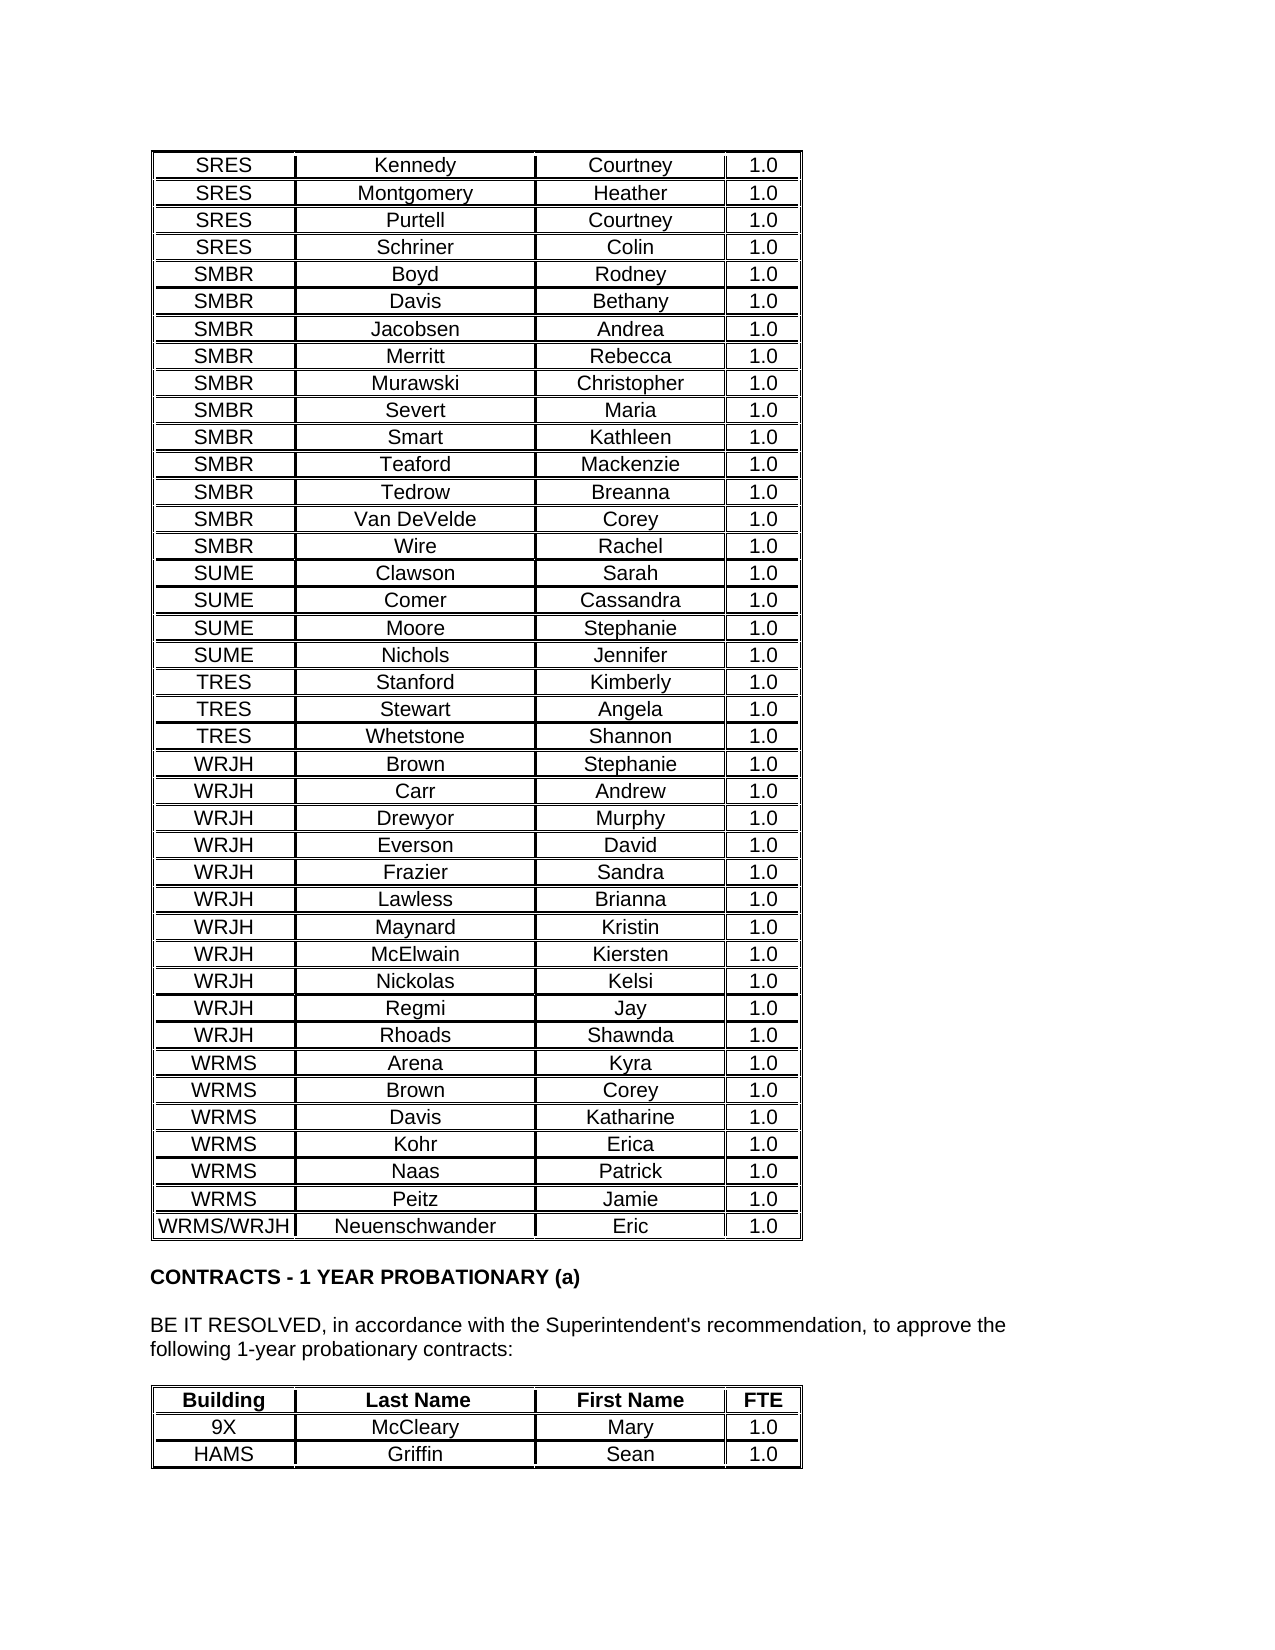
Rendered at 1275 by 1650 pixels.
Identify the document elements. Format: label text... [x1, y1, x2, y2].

table_cell Murphy [537, 806, 724, 830]
table_cell Brown [297, 1078, 534, 1102]
table_cell Bethany [537, 289, 724, 313]
table_cell 1.0 [727, 939, 800, 966]
table_cell 1.0 [726, 1129, 801, 1156]
table_cell WRJH [154, 939, 294, 966]
table_cell TRES [152, 694, 295, 721]
table_cell WRMS [154, 1074, 294, 1102]
table_cell Teaford [297, 453, 534, 476]
table_cell 1.0 [727, 612, 800, 639]
table_cell Andrew [537, 779, 724, 802]
table_header Last Name [295, 1386, 535, 1412]
table_cell Peitz [297, 1187, 534, 1210]
table_cell 1.0 [727, 911, 800, 938]
table_cell Eric [535, 1214, 726, 1237]
table_cell WRMS [152, 1129, 295, 1156]
table_cell 1.0 [727, 748, 800, 775]
table_cell Sarah [537, 561, 724, 585]
table_cell 1.0 [726, 395, 801, 422]
table_cell Schriner [297, 235, 534, 259]
table_cell WRJH [152, 966, 295, 993]
table_cell WRJH [152, 993, 294, 1020]
table_cell SUME [154, 639, 294, 667]
table_cell 1.0 [727, 803, 800, 830]
table_cell WRMS [154, 1156, 294, 1183]
table_cell Kathleen [537, 425, 724, 449]
table_cell WRMS [154, 1183, 294, 1210]
table_cell Boyd [297, 262, 534, 286]
table_cell 1.0 [727, 775, 800, 802]
table_cell 1.0 [727, 585, 800, 612]
table_cell 1.0 [727, 204, 800, 232]
table_cell Andrea [537, 317, 724, 340]
table_cell Jamie [537, 1187, 724, 1210]
table_cell Kiersten [537, 942, 724, 966]
table_cell Shawnda [537, 1023, 724, 1047]
table_cell 1.0 [727, 639, 800, 667]
table_cell Rodney [537, 262, 724, 286]
table_cell Smart [297, 425, 534, 449]
table_cell 1.0 [726, 531, 801, 558]
table_cell Stephanie [537, 616, 724, 639]
table_cell WRJH [154, 1020, 294, 1047]
table_cell Van DeVelde [297, 507, 534, 531]
table_cell Erica [537, 1132, 724, 1156]
table_cell Colin [537, 235, 724, 259]
table_cell Clawson [297, 561, 534, 585]
table_cell 1.0 [726, 1412, 801, 1439]
table_cell SMBR [154, 286, 294, 313]
table_cell 1.0 [727, 368, 800, 395]
table_cell Jay [537, 996, 724, 1020]
table_cell Lawless [297, 888, 534, 911]
table_cell SMBR [152, 422, 295, 449]
table_cell Stephanie [537, 752, 724, 775]
table_cell WRJH [154, 911, 294, 938]
table_cell Kohr [297, 1132, 534, 1156]
table_cell Whetstone [297, 724, 534, 748]
table_cell HAMS [154, 1439, 295, 1466]
table_cell 1.0 [726, 830, 801, 857]
table_cell Heather [537, 181, 724, 204]
table_cell SRES [154, 152, 295, 177]
table_cell 1.0 [727, 177, 800, 204]
table_cell 1.0 [727, 476, 800, 503]
table_cell SMBR [152, 395, 295, 422]
table_cell Griffin [295, 1442, 535, 1466]
table_cell Montgomery [297, 181, 534, 204]
table_cell Sean [535, 1442, 726, 1466]
table_cell SMBR [154, 340, 294, 367]
table_cell Corey [537, 507, 724, 531]
table_cell Merritt [297, 344, 534, 367]
table_cell 1.0 [727, 1020, 800, 1047]
table_cell Sandra [537, 860, 724, 884]
text following 1-year probationary contracts: [150, 1337, 1125, 1361]
table_cell Kimberly [537, 670, 724, 694]
table_cell 1.0 [726, 259, 801, 286]
table_cell SMBR [152, 259, 295, 286]
table_cell Davis [297, 289, 534, 313]
table_cell Carr [297, 779, 534, 802]
table_cell 1.0 [727, 1047, 800, 1074]
table_header Building [154, 1386, 295, 1412]
text CONTRACTS - 1 YEAR PROBATIONARY (a) [150, 1265, 1125, 1289]
table_cell Kyra [537, 1051, 724, 1074]
table_cell Rachel [537, 534, 724, 558]
table_cell David [537, 833, 724, 857]
table_cell Patrick [537, 1159, 724, 1183]
table_cell WRJH [154, 775, 294, 802]
table_cell 1.0 [727, 286, 800, 313]
table_cell 1.0 [726, 422, 801, 449]
table_cell Regmi [297, 996, 534, 1020]
table_cell Mackenzie [537, 453, 724, 476]
table_cell 9X [152, 1412, 295, 1439]
table_cell 1.0 [726, 1102, 801, 1129]
table_cell McCleary [297, 1415, 534, 1439]
table_cell WRJH [154, 884, 294, 911]
table_cell Rhoads [297, 1023, 534, 1047]
table_cell Angela [537, 697, 724, 721]
table_cell Kristin [537, 915, 724, 938]
table_cell Rebecca [537, 344, 724, 367]
table_cell Brianna [537, 888, 724, 911]
table_cell Breanna [537, 480, 724, 503]
table_cell 1.0 [727, 558, 801, 585]
table_cell WRMS [152, 1102, 295, 1129]
table_cell Jacobsen [297, 317, 534, 340]
table_cell Katharine [537, 1105, 724, 1129]
table_cell 1.0 [727, 449, 800, 476]
table_cell SMBR [154, 313, 294, 340]
table_cell 1.0 [726, 1210, 800, 1237]
table_cell 1.0 [727, 313, 800, 340]
table_header FTE [726, 1388, 800, 1412]
table_cell 1.0 [726, 694, 801, 721]
table_cell Corey [537, 1078, 724, 1102]
table_cell SMBR [152, 531, 295, 558]
table_cell SUME [154, 612, 294, 639]
table_cell 1.0 [727, 993, 801, 1020]
table_cell 1.0 [726, 1439, 800, 1466]
table_cell Purtell [297, 208, 534, 232]
table_cell SRES [152, 232, 295, 259]
table_cell Courtney [537, 208, 724, 232]
table_cell SMBR [154, 504, 294, 531]
table_cell Arena [297, 1051, 534, 1074]
table_cell SMBR [154, 368, 294, 395]
table_cell WRMS/WRJH [154, 1210, 295, 1237]
table_cell SMBR [154, 449, 294, 476]
table_cell TRES [152, 667, 295, 694]
table_cell Drewyor [297, 806, 534, 830]
table_cell Maria [537, 398, 724, 422]
table_cell Nichols [297, 643, 534, 667]
table_cell Moore [297, 616, 534, 639]
table_cell TRES [154, 721, 294, 748]
table_cell 1.0 [727, 504, 800, 531]
table_cell 1.0 [726, 966, 801, 993]
table_cell Jennifer [537, 643, 724, 667]
table_cell WRJH [152, 830, 295, 857]
table_cell 1.0 [726, 667, 801, 694]
table_cell SRES [154, 204, 294, 232]
table_cell Severt [297, 398, 534, 422]
table_cell Cassandra [537, 588, 724, 612]
table_cell SMBR [154, 476, 294, 503]
table_cell Neuenschwander [295, 1214, 535, 1237]
table_cell Kennedy [295, 152, 535, 177]
table_cell WRJH [152, 857, 295, 884]
table_cell WRJH [154, 803, 294, 830]
table_cell 1.0 [727, 340, 800, 367]
table_cell Brown [297, 752, 534, 775]
table_cell Kelsi [537, 969, 724, 993]
table_cell 1.0 [727, 1183, 800, 1210]
table_cell Stewart [297, 697, 534, 721]
table_cell Everson [297, 833, 534, 857]
table_cell 1.0 [727, 1156, 800, 1183]
table_cell 1.0 [727, 1074, 800, 1102]
table_cell Comer [297, 588, 534, 612]
table_cell 1.0 [726, 857, 801, 884]
table_cell Nickolas [297, 969, 534, 993]
table_cell McElwain [297, 942, 534, 966]
table_cell SRES [154, 177, 294, 204]
table_cell 1.0 [726, 232, 801, 259]
table_cell Murawski [297, 371, 534, 395]
text BE IT RESOLVED, in accordance with the Superintendent's recommendation, to approve the [150, 1313, 1125, 1337]
table_cell SUME [154, 585, 294, 612]
table_cell 1.0 [727, 721, 800, 748]
table_cell WRJH [154, 748, 294, 775]
table_cell Christopher [537, 371, 724, 395]
table_cell 1.0 [726, 153, 800, 177]
table_cell Mary [537, 1415, 724, 1439]
table_cell Naas [297, 1159, 534, 1183]
table_cell Shannon [537, 724, 724, 748]
table_cell Wire [297, 534, 534, 558]
table_cell Stanford [297, 670, 534, 694]
table_cell Davis [297, 1105, 534, 1129]
table_cell Frazier [297, 860, 534, 884]
table_cell Courtney [535, 153, 726, 177]
table_header First Name [535, 1388, 726, 1412]
table_cell Tedrow [297, 480, 534, 503]
table_cell SUME [152, 558, 294, 585]
table_cell WRMS [154, 1047, 294, 1074]
table_cell Maynard [297, 915, 534, 938]
table_cell 1.0 [727, 884, 800, 911]
